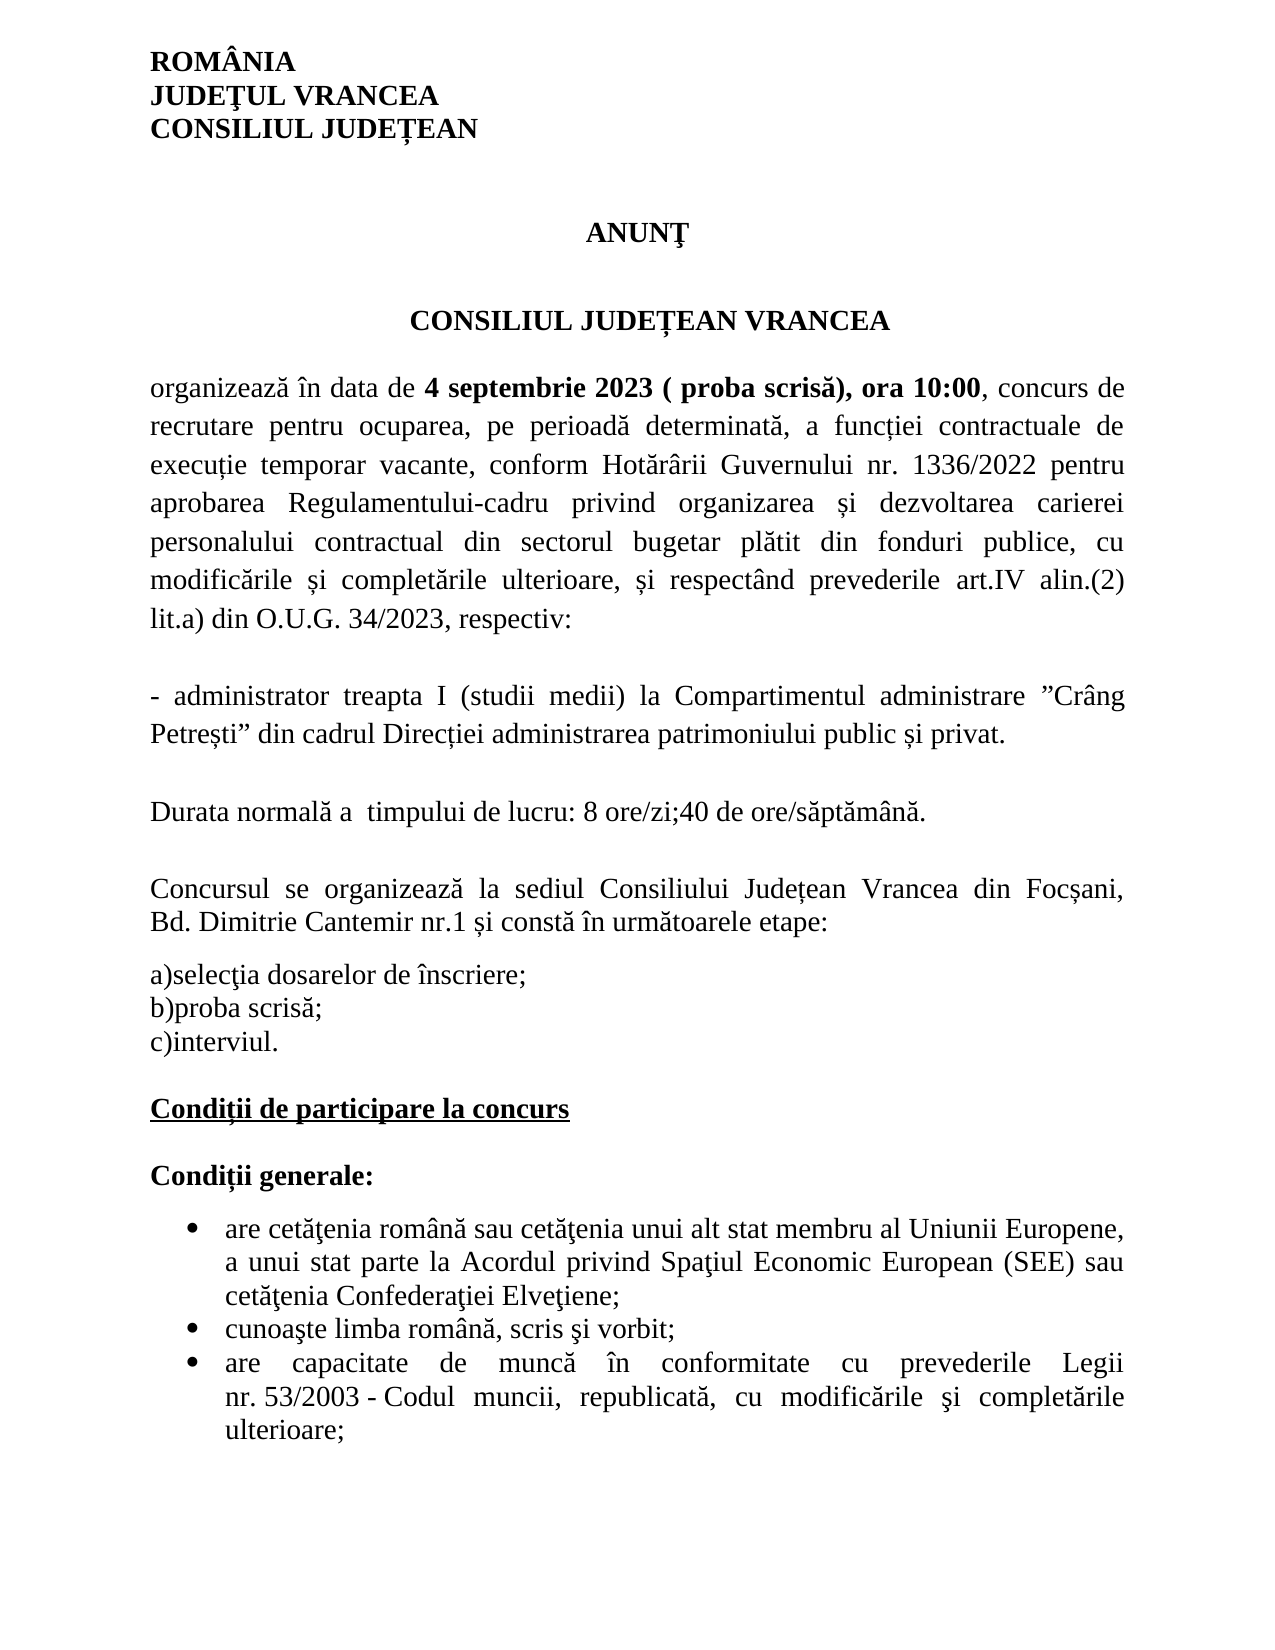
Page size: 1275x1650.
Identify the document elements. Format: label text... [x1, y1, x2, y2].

list are cetăţenia română sau cetăţenia unui alt stat membru al Uniunii Europene, a unui stat parte la Acordul privind Spaţiul Economic European (SEE) sau cetăţenia Confederaţiei Elveţiene; [187, 1211, 1125, 1312]
text organizează în data de 4 septembrie 2023 ( proba scrisă), ora 10:00, concurs de recrutare pentru ocuparea, pe perioadă determinată, a funcției contractuale de execuție temporar vacante, conform Hotărârii Guvernului nr. 1336/2022 pentru aprobarea Regulamentului-cadru privind organizarea și dezvoltarea carierei personalului contractual din sectorul bugetar plătit din fonduri publice, cu modificările și completările ulterioare, și respectând prevederile art.IV alin.(2) lit.a) din O.U.G. 34/2023, respectiv: [150, 370, 1125, 634]
text a)selecţia dosarelor de înscriere; [150, 957, 1125, 991]
text Durata normală a timpului de lucru: 8 ore/zi;40 de ore/săptămână. [150, 794, 1125, 827]
text c)interviul. [150, 1024, 1125, 1058]
text ANUNŢ [150, 215, 1125, 248]
text Condiții de participare la concurs [150, 1091, 1150, 1125]
text Concursul se organizează la sediul Consiliului Județean Vrancea din Focșani, Bd. Dimitrie Cantemir nr.1 și constă în următoarele etape: [150, 871, 1125, 938]
text JUDEŢUL VRANCEA [150, 78, 1125, 111]
text b)proba scrisă; [150, 991, 1125, 1024]
text CONSILIUL JUDEȚEAN VRANCEA [150, 303, 1150, 336]
list are capacitate de muncă în conformitate cu prevederile Legii nr. 53/2003 - Codul muncii, republicată, cu modificările şi completările ulterioare; [187, 1345, 1125, 1446]
text Condiții generale: [150, 1158, 1125, 1192]
text ROMÂNIA [150, 44, 1125, 78]
text CONSILIUL JUDEȚEAN [150, 111, 1125, 145]
text - administrator treapta I (studii medii) la Compartimentul administrare ”Crâng Petrești” din cadrul Direcției administrarea patrimoniului public și privat. [150, 678, 1125, 750]
list cunoaşte limba română, scris şi vorbit; [187, 1312, 1125, 1345]
